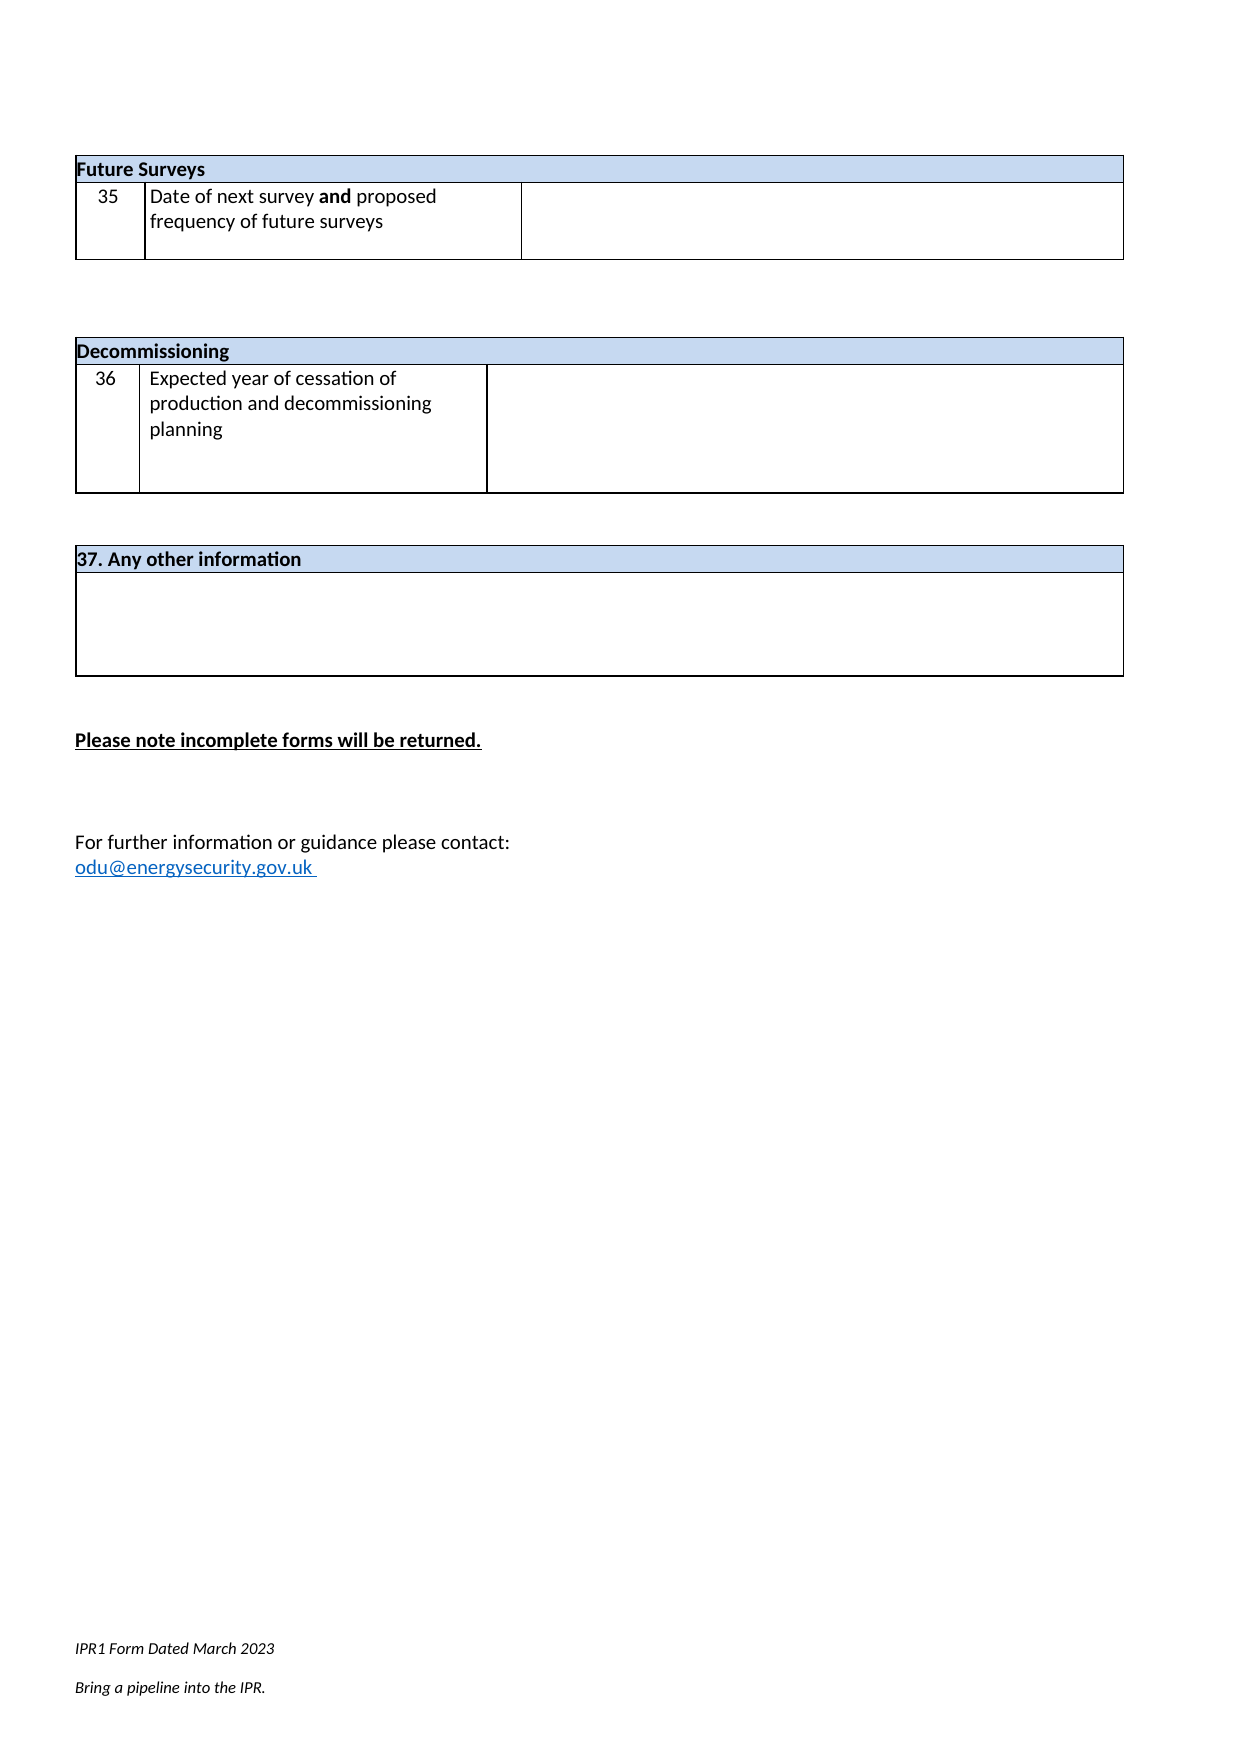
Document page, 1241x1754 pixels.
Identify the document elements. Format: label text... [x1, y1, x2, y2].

table_cell [77, 573, 1123, 675]
text Please note incomplete forms will be returned. [75, 727, 1165, 753]
table_cell 35 [77, 183, 144, 259]
table_header 37. Any other information [77, 546, 1123, 572]
table_cell [522, 183, 1123, 259]
text For further information or guidance please contact: [75, 829, 1165, 854]
table_cell 36 [77, 365, 139, 492]
table_cell Expected year of cessation of production and decommissioning planning [140, 365, 486, 492]
text odu@energysecurity.gov.uk [75, 854, 1165, 880]
table_cell [488, 365, 1123, 492]
table_header Decommissioning [77, 338, 1123, 364]
table_header Future Surveys [77, 156, 1123, 182]
table_cell Date of next survey and proposed frequency of future surveys [146, 183, 521, 259]
